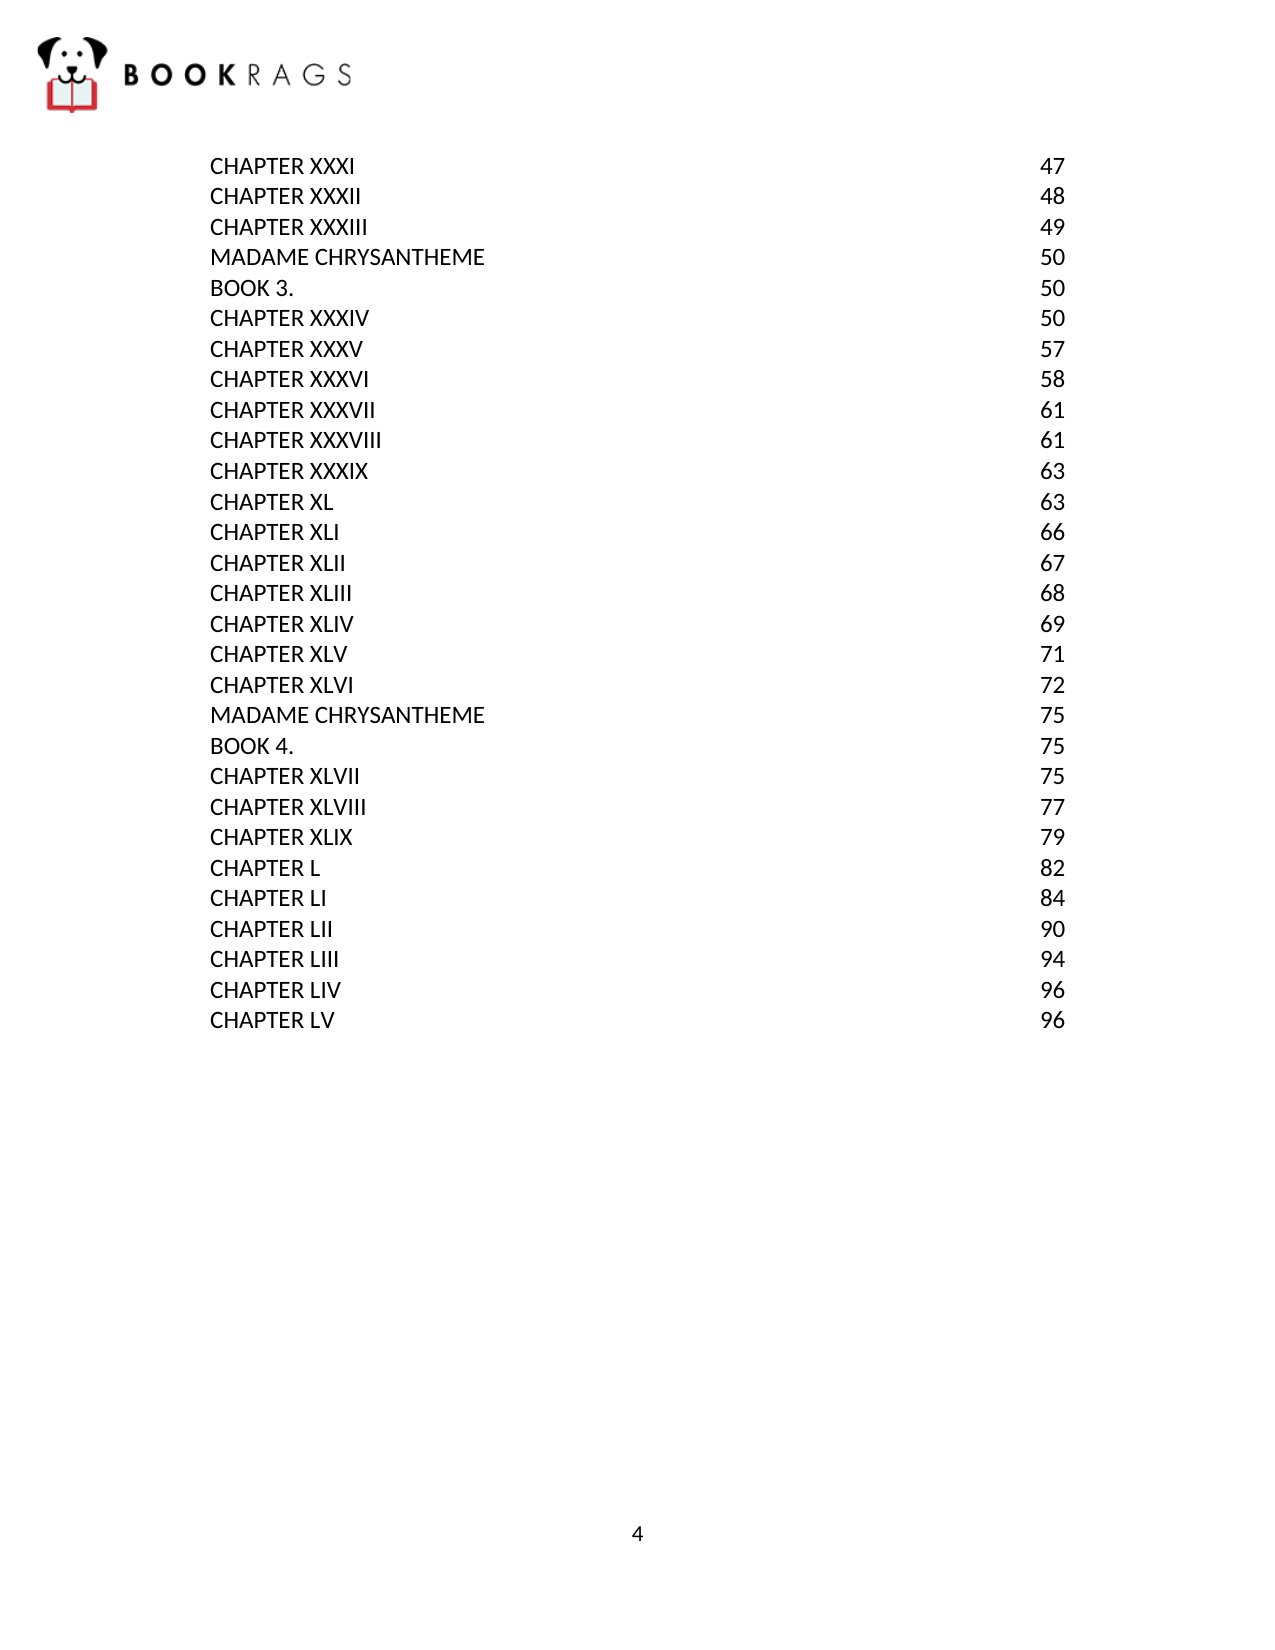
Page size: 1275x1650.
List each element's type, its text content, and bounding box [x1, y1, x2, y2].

table_cell 96 [638, 1005, 1076, 1035]
picture [37, 37, 351, 113]
table_cell CHAPTER XLIV [199, 608, 637, 638]
table_cell CHAPTER XLVI [199, 669, 637, 699]
table_cell 71 [638, 638, 1076, 669]
table_cell CHAPTER XXXIV [199, 303, 637, 333]
table_cell CHAPTER XXXIII [199, 211, 637, 242]
table_cell MADAME CHRYSANTHEME [199, 242, 637, 272]
table_cell 82 [638, 852, 1076, 882]
table_cell 94 [638, 944, 1076, 974]
table_cell CHAPTER XLIX [199, 821, 637, 852]
table_cell CHAPTER XL [199, 486, 637, 516]
table_cell CHAPTER LV [199, 1005, 637, 1035]
table_cell 63 [638, 486, 1076, 516]
table_cell 63 [638, 455, 1076, 486]
table_cell CHAPTER XLI [199, 516, 637, 547]
table_cell 75 [638, 730, 1076, 760]
table_cell CHAPTER L [199, 852, 637, 882]
table_cell CHAPTER XXXVI [199, 364, 637, 394]
table_cell CHAPTER XLIII [199, 577, 637, 608]
table_cell CHAPTER XXXIX [199, 455, 637, 486]
table_cell CHAPTER XXXII [199, 181, 637, 211]
table_cell 69 [638, 608, 1076, 638]
table_cell 77 [638, 791, 1076, 821]
table_cell CHAPTER XXXI [199, 150, 637, 181]
table_cell CHAPTER XXXVII [199, 394, 637, 425]
table_cell 96 [638, 974, 1076, 1004]
table_cell 84 [638, 883, 1076, 913]
table_cell 68 [638, 577, 1076, 608]
table_cell CHAPTER XLVIII [199, 791, 637, 821]
table_cell CHAPTER XXXV [199, 333, 637, 364]
table_cell 57 [638, 333, 1076, 364]
table_cell CHAPTER LI [199, 883, 637, 913]
table_cell BOOK 4. [199, 730, 637, 760]
table_cell CHAPTER LIII [199, 944, 637, 974]
table_cell 50 [638, 303, 1076, 333]
table_cell CHAPTER XLV [199, 638, 637, 669]
table_cell CHAPTER XLII [199, 547, 637, 577]
table_cell 48 [638, 181, 1076, 211]
table_cell 79 [638, 821, 1076, 852]
table_cell CHAPTER XLVII [199, 760, 637, 791]
table_cell 67 [638, 547, 1076, 577]
table_cell 58 [638, 364, 1076, 394]
table_cell 66 [638, 516, 1076, 547]
table_cell 47 [638, 150, 1076, 181]
table_cell 72 [638, 669, 1076, 699]
table_cell CHAPTER LII [199, 913, 637, 943]
table_cell BOOK 3. [199, 272, 637, 303]
table_cell 50 [638, 242, 1076, 272]
table_cell CHAPTER LIV [199, 974, 637, 1004]
table_cell 49 [638, 211, 1076, 242]
table_cell CHAPTER XXXVIII [199, 425, 637, 455]
table_cell 61 [638, 394, 1076, 425]
table_cell 90 [638, 913, 1076, 943]
table_cell MADAME CHRYSANTHEME [199, 699, 637, 730]
table_cell 61 [638, 425, 1076, 455]
table_cell 50 [638, 272, 1076, 303]
table_cell 75 [638, 699, 1076, 730]
table_cell 75 [638, 760, 1076, 791]
